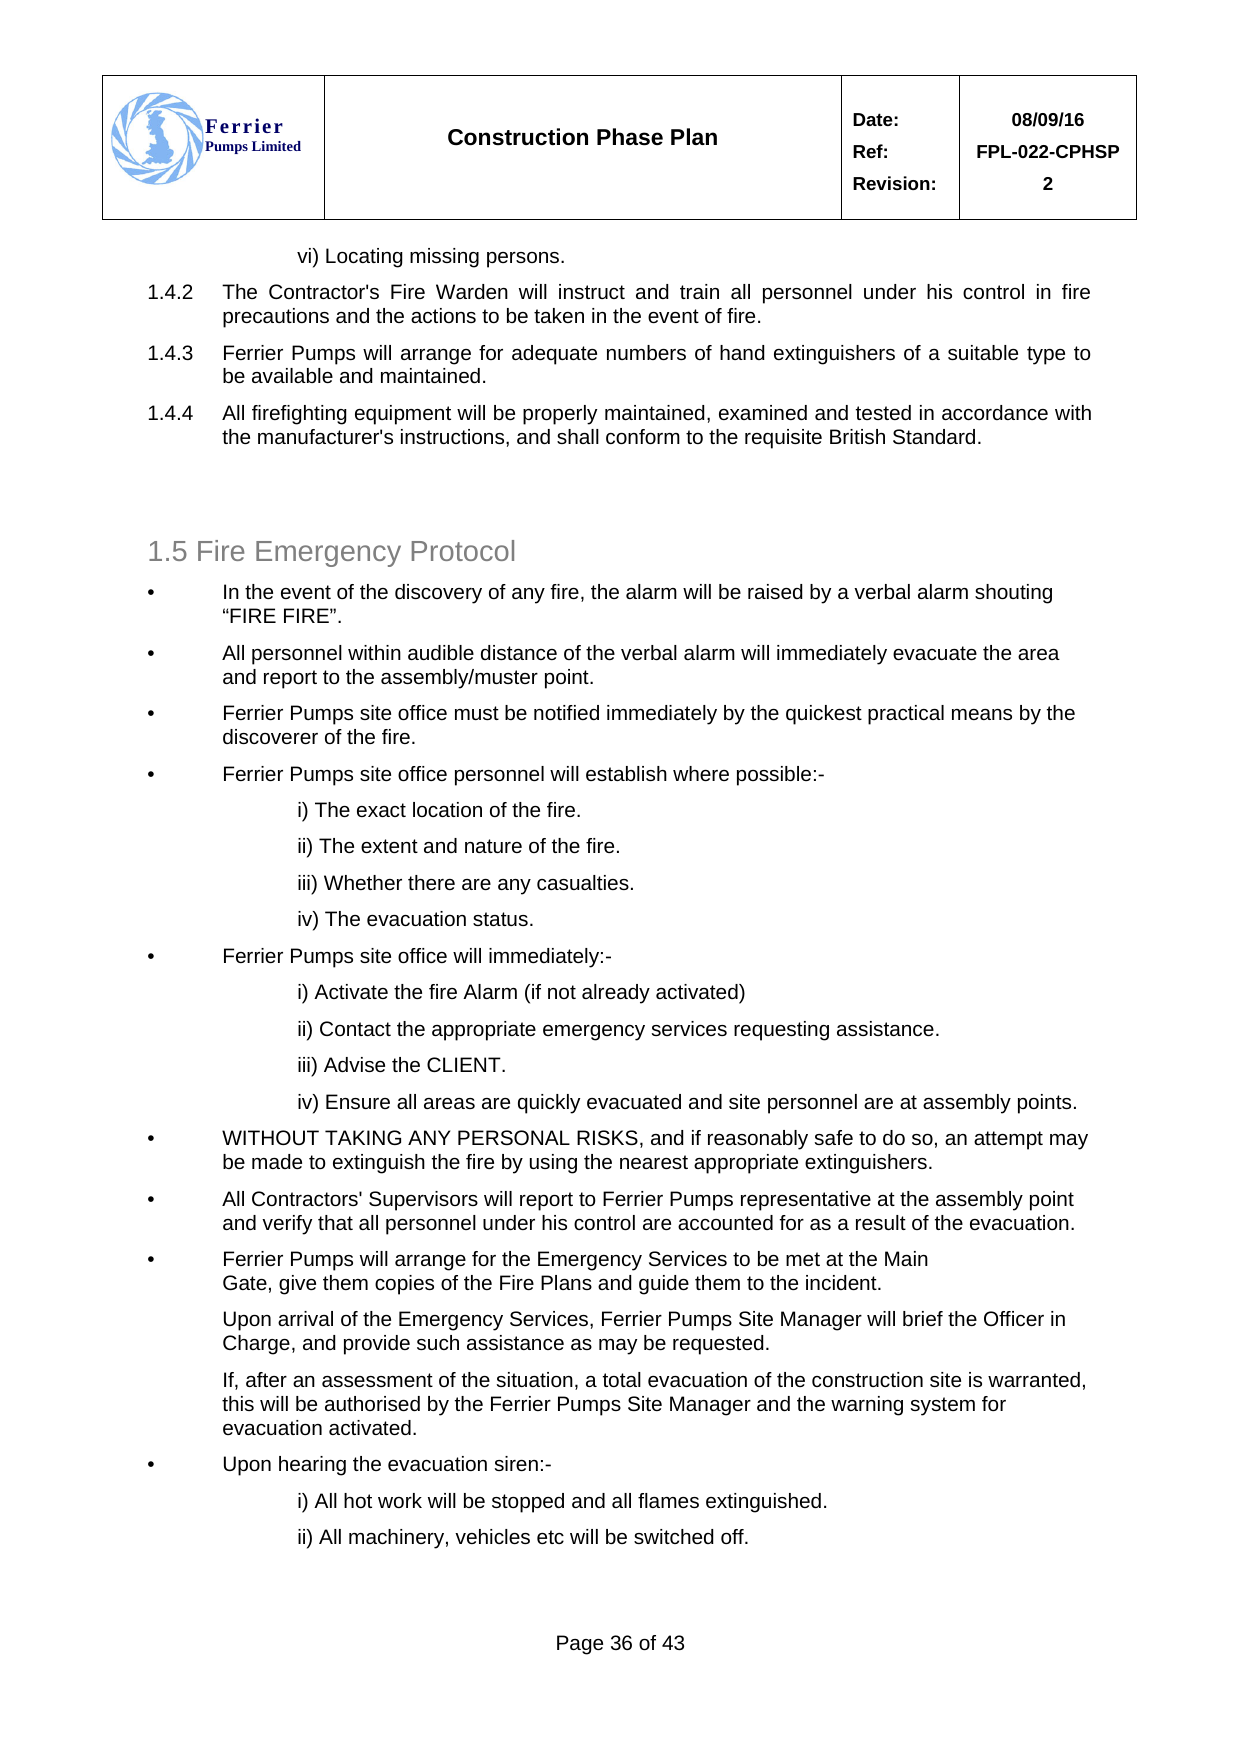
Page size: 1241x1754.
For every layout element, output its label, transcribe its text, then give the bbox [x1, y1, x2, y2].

text • Ferrier Pumps will arrange for the Emergency Services to be met at the Main [147, 1247, 1093, 1271]
text 1.4.2 The Contractor's Fire Warden will instruct and train all personnel under his control in fire precautions and the actions to be taken in the event of fire. [147, 280, 1093, 328]
text i) All hot work will be stopped and all flames extinguished. [222, 1488, 1093, 1512]
text • WITHOUT TAKING ANY PERSONAL RISKS, and if reasonably safe to do so, an attempt may be made to extinguish the fire by using the nearest appropriate extinguishers. [147, 1126, 1093, 1174]
text iv) The evacuation status. [297, 907, 1093, 931]
text • In the event of the discovery of any fire, the alarm will be raised by a verbal alarm shouting “FIRE FIRE”. [147, 580, 1093, 628]
text vi) Locating missing persons. [222, 243, 1093, 267]
text iii) Advise the CLIENT. [297, 1053, 1093, 1077]
text ii) All machinery, vehicles etc will be switched off. [222, 1525, 1093, 1549]
text ii) Contact the appropriate emergency services requesting assistance. [297, 1017, 1093, 1041]
text • All Contractors' Supervisors will report to Ferrier Pumps representative at the assembly point and verify that all personnel under his control are accounted for as a result of the evacuation. [147, 1186, 1093, 1234]
text • Upon hearing the evacuation siren:- [147, 1452, 1093, 1476]
picture [110, 91, 205, 189]
text 1.4.3 Ferrier Pumps will arrange for adequate numbers of hand extinguishers of a suitable type to be available and maintained. [147, 340, 1093, 388]
text If, after an assessment of the situation, a total evacuation of the construction site is warranted, this will be authorised by the Ferrier Pumps Site Manager and the warning system for evacuation activated. [222, 1368, 1093, 1439]
text • Ferrier Pumps site office must be notified immediately by the quickest practical means by the discoverer of the fire. [147, 701, 1093, 749]
text iii) Whether there are any casualties. [297, 871, 1093, 895]
text Gate, give them copies of the Fire Plans and guide them to the incident. [147, 1271, 1093, 1295]
text i) The exact location of the fire. [297, 798, 1093, 822]
text iv) Ensure all areas are quickly evacuated and site personnel are at assembly points. [222, 1089, 1093, 1113]
text 1.4.4 All firefighting equipment will be properly maintained, examined and tested in accordance with the manufacturer's instructions, and shall conform to the requisite British Standard. [147, 401, 1093, 449]
text i) Activate the fire Alarm (if not already activated) [222, 980, 1093, 1004]
text 1.5 Fire Emergency Protocol [147, 534, 1093, 568]
text • Ferrier Pumps site office will immediately:- [147, 944, 1093, 968]
text • All personnel within audible distance of the verbal alarm will immediately evacuate the area and report to the assembly/muster point. [147, 641, 1093, 688]
text Upon arrival of the Emergency Services, Ferrier Pumps Site Manager will brief the Officer in Charge, and provide such assistance as may be requested. [222, 1307, 1093, 1355]
text ii) The extent and nature of the fire. [297, 834, 1093, 858]
text • Ferrier Pumps site office personnel will establish where possible:- [147, 761, 1093, 785]
